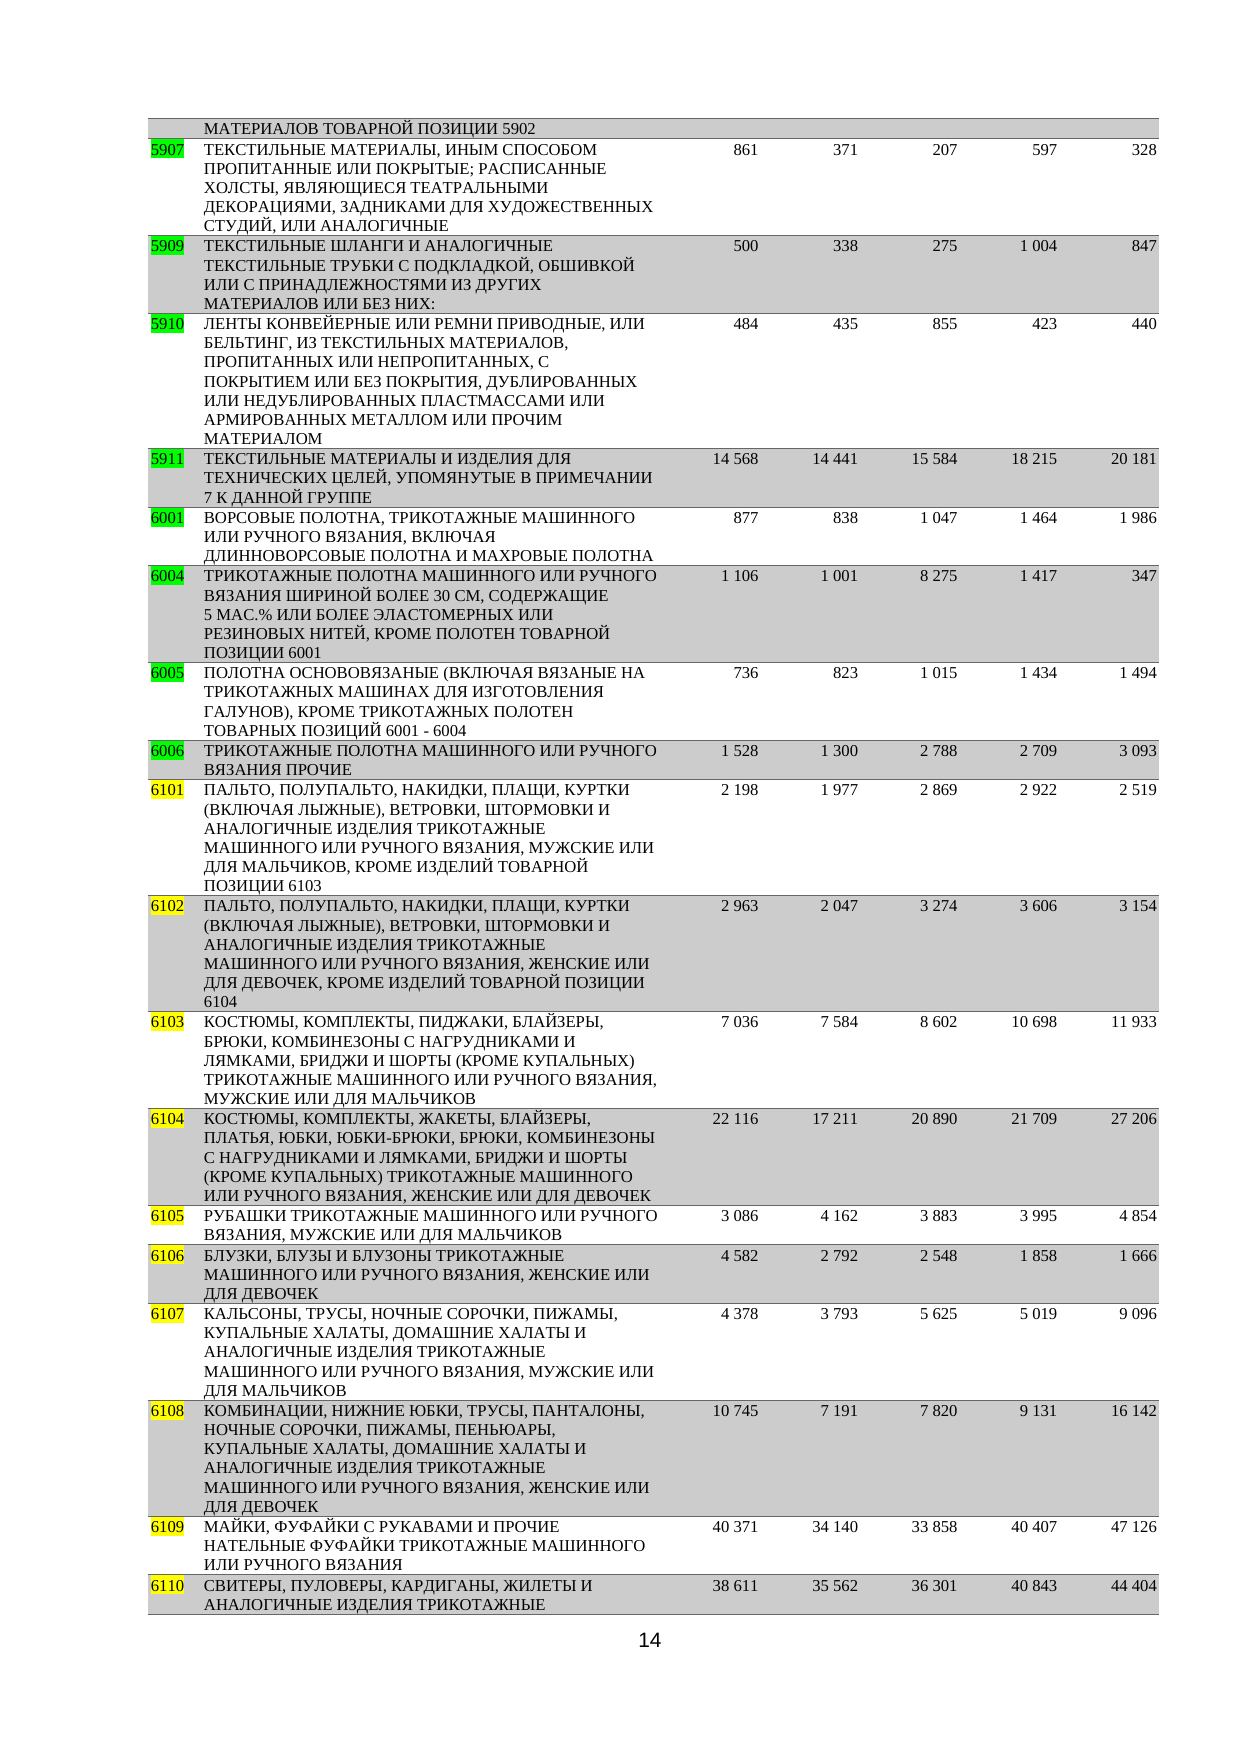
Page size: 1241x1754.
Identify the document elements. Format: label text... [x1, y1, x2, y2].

table_cell 6110 [148, 1575, 201, 1614]
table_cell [201, 1575, 661, 1614]
table_cell 855 [861, 314, 960, 448]
table_cell 6005 [148, 663, 201, 740]
table_cell ПАЛЬТО, ПОЛУПАЛЬТО, НАКИДКИ, ПЛАЩИ, КУРТКИ (ВКЛЮЧАЯ ЛЫЖНЫЕ), ВЕТРОВКИ, ШТОРМОВКИ И АНАЛОГИЧНЫЕ ИЗДЕЛИЯ ТРИКОТАЖНЫЕ МАШИННОГО ИЛИ РУЧНОГО ВЯЗАНИЯ, ЖЕНСКИЕ ИЛИ ДЛЯ ДЕВОЧЕК, КРОМЕ ИЗДЕЛИЙ ТОВАРНОЙ ПОЗИЦИИ 6104 [201, 896, 661, 1011]
table_cell 4 162 [761, 1206, 861, 1244]
table_cell 1 047 [861, 508, 960, 565]
table_cell 847 [1060, 236, 1159, 313]
table_cell 360 [661, 119, 761, 138]
table_cell 8 275 [861, 566, 960, 662]
table_cell ПАЛЬТО, ПОЛУПАЛЬТО, НАКИДКИ, ПЛАЩИ, КУРТКИ (ВКЛЮЧАЯ ЛЫЖНЫЕ), ВЕТРОВКИ, ШТОРМОВКИ И АНАЛОГИЧНЫЕ ИЗДЕЛИЯ ТРИКОТАЖНЫЕ МАШИННОГО ИЛИ РУЧНОГО ВЯЗАНИЯ, МУЖСКИЕ ИЛИ ДЛЯ МАЛЬЧИКОВ, КРОМЕ ИЗДЕЛИЙ ТОВАРНОЙ ПОЗИЦИИ 6103 [201, 780, 661, 895]
table_cell 3 154 [1060, 896, 1159, 1011]
table_cell 500 [661, 236, 761, 313]
table_cell 289 [861, 119, 960, 138]
table_cell 10 745 [661, 1401, 761, 1516]
table_cell 1 004 [960, 236, 1060, 313]
table_cell 9 096 [1060, 1304, 1159, 1400]
table_cell 6105 [148, 1206, 201, 1244]
table_cell 6106 [148, 1245, 201, 1303]
table_cell 1 001 [761, 566, 861, 662]
table_cell 3 086 [661, 1206, 761, 1244]
table_cell 35 562 [761, 1575, 861, 1614]
table_cell 907 [1060, 119, 1159, 138]
table_cell КОМБИНАЦИИ, НИЖНИЕ ЮБКИ, ТРУСЫ, ПАНТАЛОНЫ, НОЧНЫЕ СОРОЧКИ, ПИЖАМЫ, ПЕНЬЮАРЫ, КУПАЛЬНЫЕ ХАЛАТЫ, ДОМАШНИЕ ХАЛАТЫ И АНАЛОГИЧНЫЕ ИЗДЕЛИЯ ТРИКОТАЖНЫЕ МАШИННОГО ИЛИ РУЧНОГО ВЯЗАНИЯ, ЖЕНСКИЕ ИЛИ ДЛЯ ДЕВОЧЕК [201, 1401, 661, 1516]
table_cell 823 [761, 663, 861, 740]
table_cell 1 528 [661, 741, 761, 779]
table_cell 14 441 [761, 449, 861, 507]
table_cell 838 [761, 508, 861, 565]
table_cell 3 883 [861, 1206, 960, 1244]
table_cell 6102 [148, 896, 201, 1011]
table_cell 16 142 [1060, 1401, 1159, 1516]
table_cell 877 [661, 508, 761, 565]
table_cell ТЕКСТИЛЬНЫЕ МАТЕРИАЛЫ И ИЗДЕЛИЯ ДЛЯ ТЕХНИЧЕСКИХ ЦЕЛЕЙ, УПОМЯНУТЫЕ В ПРИМЕЧАНИИ 7 К ДАННОЙ ГРУППЕ [201, 449, 661, 507]
table_cell 6107 [148, 1304, 201, 1400]
table_cell 6004 [148, 566, 201, 662]
table_cell 5911 [148, 449, 201, 507]
table_cell 275 [861, 236, 960, 313]
table_cell 6108 [148, 1401, 201, 1516]
table_cell ТЕКСТИЛЬНЫЕ ШЛАНГИ И АНАЛОГИЧНЫЕ ТЕКСТИЛЬНЫЕ ТРУБКИ С ПОДКЛАДКОЙ, ОБШИВКОЙ ИЛИ С ПРИНАДЛЕЖНОСТЯМИ ИЗ ДРУГИХ МАТЕРИАЛОВ ИЛИ БЕЗ НИХ: [201, 236, 661, 313]
table_cell 1 434 [960, 663, 1060, 740]
table_cell ТРИКОТАЖНЫЕ ПОЛОТНА МАШИННОГО ИЛИ РУЧНОГО ВЯЗАНИЯ ШИРИНОЙ БОЛЕЕ 30 СМ, СОДЕРЖАЩИЕ 5 МАС.% ИЛИ БОЛЕЕ ЭЛАСТОМЕРНЫХ ИЛИ РЕЗИНОВЫХ НИТЕЙ, КРОМЕ ПОЛОТЕН ТОВАРНОЙ ПОЗИЦИИ 6001 [201, 566, 661, 662]
table_cell 5 019 [960, 1304, 1060, 1400]
table_cell 6001 [148, 508, 201, 565]
table_cell 11 933 [1060, 1012, 1159, 1108]
table_cell 736 [661, 663, 761, 740]
table_cell 435 [761, 314, 861, 448]
table_cell 371 [761, 139, 861, 235]
table_cell 5910 [148, 314, 201, 448]
table_cell 2 922 [960, 780, 1060, 895]
table_cell 7 191 [761, 1401, 861, 1516]
table_cell РУБАШКИ ТРИКОТАЖНЫЕ МАШИННОГО ИЛИ РУЧНОГО ВЯЗАНИЯ, МУЖСКИЕ ИЛИ ДЛЯ МАЛЬЧИКОВ [201, 1206, 661, 1244]
table_cell 328 [1060, 139, 1159, 235]
table_cell 8 602 [861, 1012, 960, 1108]
table_cell 3 995 [960, 1206, 1060, 1244]
table_cell 33 858 [861, 1517, 960, 1574]
table_cell 338 [761, 236, 861, 313]
table_cell 2 709 [960, 741, 1060, 779]
table_cell 3 274 [861, 896, 960, 1011]
table_cell 597 [960, 139, 1060, 235]
table_cell ЛЕНТЫ КОНВЕЙЕРНЫЕ ИЛИ РЕМНИ ПРИВОДНЫЕ, ИЛИ БЕЛЬТИНГ, ИЗ ТЕКСТИЛЬНЫХ МАТЕРИАЛОВ, ПРОПИТАННЫХ ИЛИ НЕПРОПИТАННЫХ, С ПОКРЫТИЕМ ИЛИ БЕЗ ПОКРЫТИЯ, ДУБЛИРОВАННЫХ ИЛИ НЕДУБЛИРОВАННЫХ ПЛАСТМАССАМИ ИЛИ АРМИРОВАННЫХ МЕТАЛЛОМ ИЛИ ПРОЧИМ МАТЕРИАЛОМ [201, 314, 661, 448]
table_cell 2 548 [861, 1245, 960, 1303]
table_cell 38 611 [661, 1575, 761, 1614]
table_cell ТРИКОТАЖНЫЕ ПОЛОТНА МАШИННОГО ИЛИ РУЧНОГО ВЯЗАНИЯ ПРОЧИЕ [201, 741, 661, 779]
table_cell 484 [661, 314, 761, 448]
table_cell БЛУЗКИ, БЛУЗЫ И БЛУЗОНЫ ТРИКОТАЖНЫЕ МАШИННОГО ИЛИ РУЧНОГО ВЯЗАНИЯ, ЖЕНСКИЕ ИЛИ ДЛЯ ДЕВОЧЕК [201, 1245, 661, 1303]
table_cell 1 494 [1060, 663, 1159, 740]
table_cell 7 820 [861, 1401, 960, 1516]
table_cell 5907 [148, 139, 201, 235]
table_cell 1 986 [1060, 508, 1159, 565]
table_cell 2 963 [661, 896, 761, 1011]
table_cell 10 698 [960, 1012, 1060, 1108]
table_cell 5 625 [861, 1304, 960, 1400]
table_cell 9 131 [960, 1401, 1060, 1516]
table_cell 20 890 [861, 1109, 960, 1205]
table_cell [201, 119, 661, 138]
table_cell ПОЛОТНА ОСНОВОВЯЗАНЫЕ (ВКЛЮЧАЯ ВЯЗАНЫЕ НА ТРИКОТАЖНЫХ МАШИНАХ ДЛЯ ИЗГОТОВЛЕНИЯ ГАЛУНОВ), КРОМЕ ТРИКОТАЖНЫХ ПОЛОТЕН ТОВАРНЫХ ПОЗИЦИЙ 6001 - 6004 [201, 663, 661, 740]
table_cell 3 793 [761, 1304, 861, 1400]
table_cell 207 [861, 139, 960, 235]
table_cell КОСТЮМЫ, КОМПЛЕКТЫ, ПИДЖАКИ, БЛАЙЗЕРЫ, БРЮКИ, КОМБИНЕЗОНЫ С НАГРУДНИКАМИ И ЛЯМКАМИ, БРИДЖИ И ШОРТЫ (КРОМЕ КУПАЛЬНЫХ) ТРИКОТАЖНЫЕ МАШИННОГО ИЛИ РУЧНОГО ВЯЗАНИЯ, МУЖСКИЕ ИЛИ ДЛЯ МАЛЬЧИКОВ [201, 1012, 661, 1108]
table_cell 40 407 [960, 1517, 1060, 1574]
table_cell 1 858 [960, 1245, 1060, 1303]
table_cell 15 584 [861, 449, 960, 507]
table_cell МАЙКИ, ФУФАЙКИ С РУКАВАМИ И ПРОЧИЕ НАТЕЛЬНЫЕ ФУФАЙКИ ТРИКОТАЖНЫЕ МАШИННОГО ИЛИ РУЧНОГО ВЯЗАНИЯ [201, 1517, 661, 1574]
table_cell 2 869 [861, 780, 960, 895]
table_cell 2 198 [661, 780, 761, 895]
table_cell 4 582 [661, 1245, 761, 1303]
table_cell 1 666 [1060, 1245, 1159, 1303]
table_cell 6103 [148, 1012, 201, 1108]
table_cell 36 301 [861, 1575, 960, 1614]
table_cell 2 519 [1060, 780, 1159, 895]
table_cell 40 371 [661, 1517, 761, 1574]
table_cell 4 378 [661, 1304, 761, 1400]
table_cell 20 181 [1060, 449, 1159, 507]
table_cell 1 464 [960, 508, 1060, 565]
table_cell 4 854 [1060, 1206, 1159, 1244]
table_cell ВОРСОВЫЕ ПОЛОТНА, ТРИКОТАЖНЫЕ МАШИННОГО ИЛИ РУЧНОГО ВЯЗАНИЯ, ВКЛЮЧАЯ ДЛИННОВОРСОВЫЕ ПОЛОТНА И МАХРОВЫЕ ПОЛОТНА [201, 508, 661, 565]
table_cell 6006 [148, 741, 201, 779]
table_cell 40 843 [960, 1575, 1060, 1614]
table_cell 347 [1060, 566, 1159, 662]
table_cell 21 709 [960, 1109, 1060, 1205]
table_cell 440 [1060, 314, 1159, 448]
table_cell 3 093 [1060, 741, 1159, 779]
table_cell 1 417 [960, 566, 1060, 662]
table_cell 6109 [148, 1517, 201, 1574]
table_cell 3 606 [960, 896, 1060, 1011]
table_cell 1 106 [661, 566, 761, 662]
table_cell 27 206 [1060, 1109, 1159, 1205]
table_cell 7 584 [761, 1012, 861, 1108]
table_cell 47 126 [1060, 1517, 1159, 1574]
table_cell 6104 [148, 1109, 201, 1205]
table_cell 2 047 [761, 896, 861, 1011]
table_cell 861 [661, 139, 761, 235]
table_cell КОСТЮМЫ, КОМПЛЕКТЫ, ЖАКЕТЫ, БЛАЙЗЕРЫ, ПЛАТЬЯ, ЮБКИ, ЮБКИ-БРЮКИ, БРЮКИ, КОМБИНЕЗОНЫ С НАГРУДНИКАМИ И ЛЯМКАМИ, БРИДЖИ И ШОРТЫ (КРОМЕ КУПАЛЬНЫХ) ТРИКОТАЖНЫЕ МАШИННОГО ИЛИ РУЧНОГО ВЯЗАНИЯ, ЖЕНСКИЕ ИЛИ ДЛЯ ДЕВОЧЕК [201, 1109, 661, 1205]
table_cell 44 404 [1060, 1575, 1159, 1614]
table_cell 2 792 [761, 1245, 861, 1303]
table_cell 14 568 [661, 449, 761, 507]
table_cell 34 140 [761, 1517, 861, 1574]
table_cell 5906 [148, 119, 201, 138]
table_cell 1 300 [761, 741, 861, 779]
table_cell 471 [960, 119, 1060, 138]
table_cell 423 [960, 314, 1060, 448]
table_cell 374 [761, 119, 861, 138]
table_cell 6101 [148, 780, 201, 895]
table_cell КАЛЬСОНЫ, ТРУСЫ, НОЧНЫЕ СОРОЧКИ, ПИЖАМЫ, КУПАЛЬНЫЕ ХАЛАТЫ, ДОМАШНИЕ ХАЛАТЫ И АНАЛОГИЧНЫЕ ИЗДЕЛИЯ ТРИКОТАЖНЫЕ МАШИННОГО ИЛИ РУЧНОГО ВЯЗАНИЯ, МУЖСКИЕ ИЛИ ДЛЯ МАЛЬЧИКОВ [201, 1304, 661, 1400]
table_cell 5909 [148, 236, 201, 313]
table_cell 7 036 [661, 1012, 761, 1108]
table_cell 18 215 [960, 449, 1060, 507]
table_cell 1 977 [761, 780, 861, 895]
table_cell 2 788 [861, 741, 960, 779]
table_cell 17 211 [761, 1109, 861, 1205]
table_cell 22 116 [661, 1109, 761, 1205]
table_cell 1 015 [861, 663, 960, 740]
table_cell ТЕКСТИЛЬНЫЕ МАТЕРИАЛЫ, ИНЫМ СПОСОБОМ ПРОПИТАННЫЕ ИЛИ ПОКРЫТЫЕ; РАСПИСАННЫЕ ХОЛСТЫ, ЯВЛЯЮЩИЕСЯ ТЕАТРАЛЬНЫМИ ДЕКОРАЦИЯМИ, ЗАДНИКАМИ ДЛЯ ХУДОЖЕСТВЕННЫХ СТУДИЙ, ИЛИ АНАЛОГИЧНЫЕ [201, 139, 661, 235]
